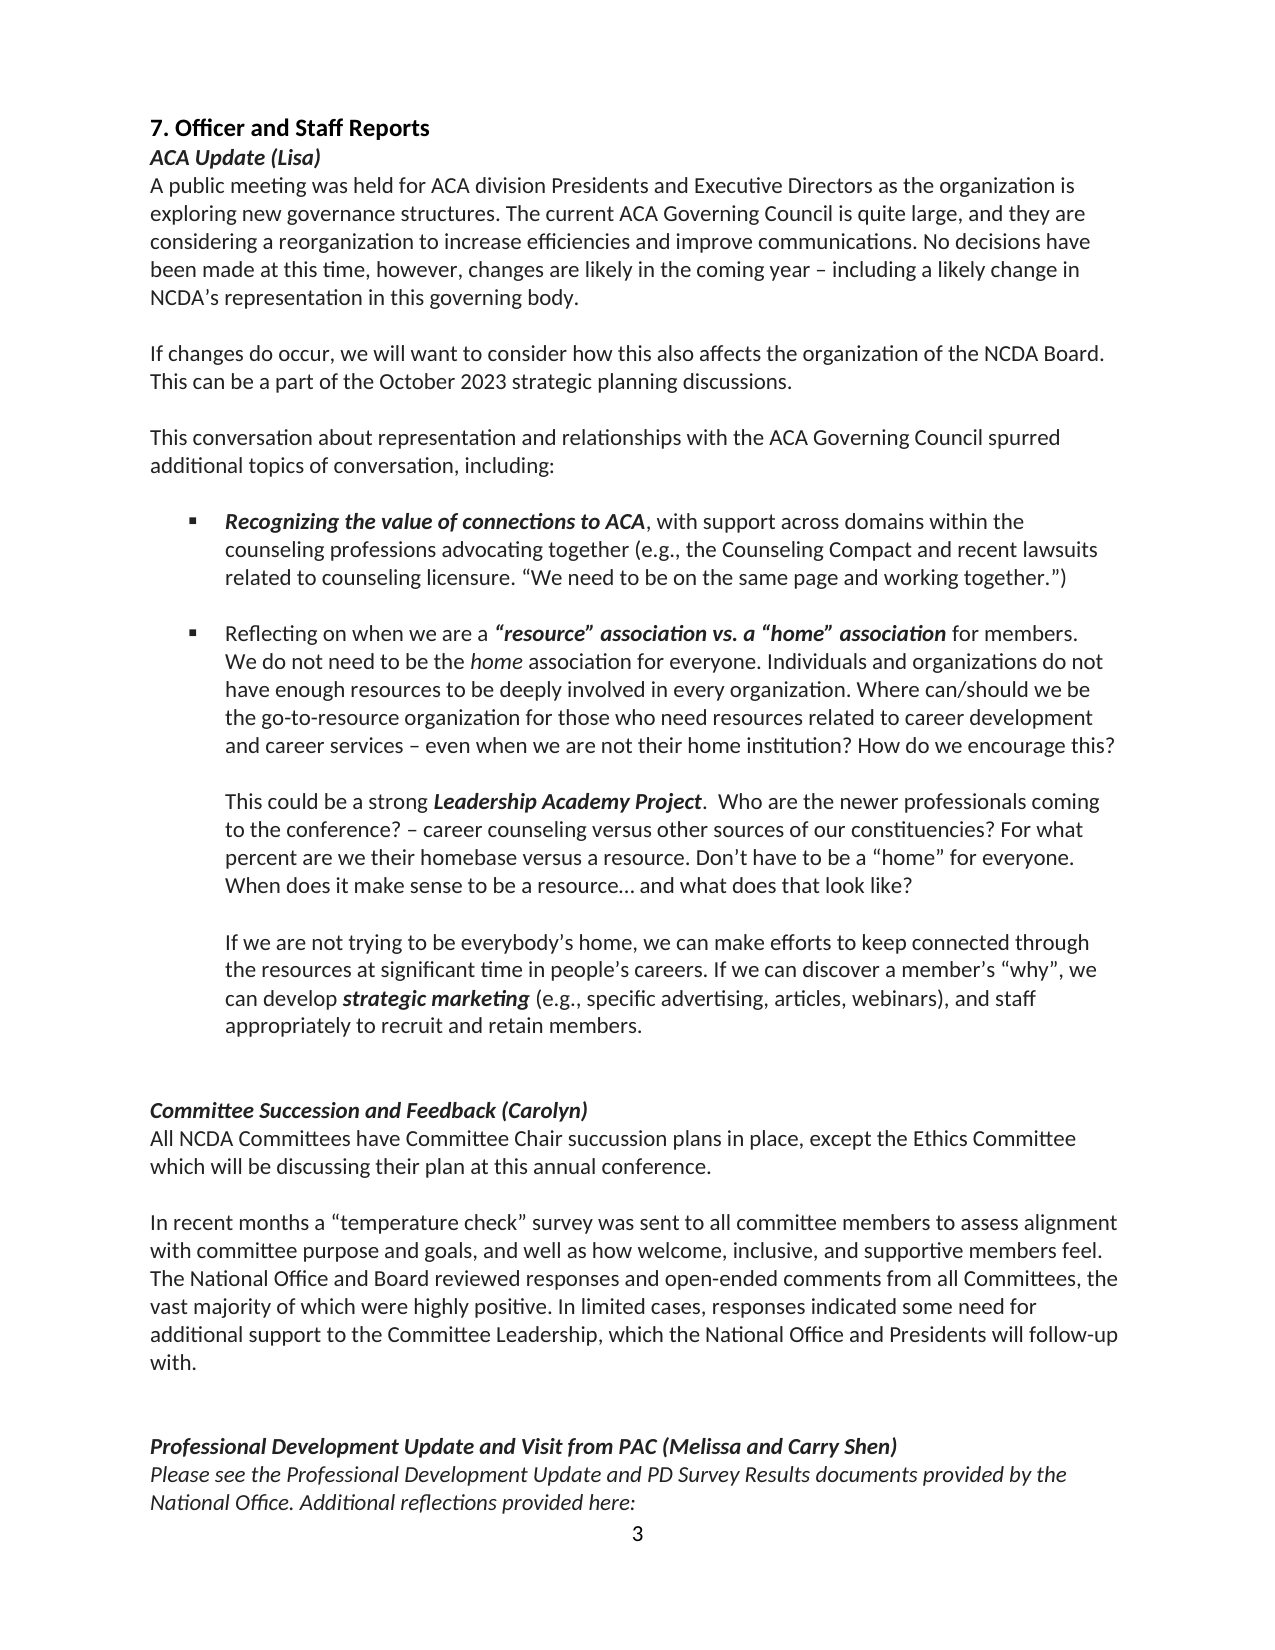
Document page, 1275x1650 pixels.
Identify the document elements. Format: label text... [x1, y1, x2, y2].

text In recent months a “temperature check” survey was sent to all committee members to assess alignment with committee purpose and goals, and well as how welcome, inclusive, and supportive members feel. The National Office and Board reviewed responses and open-ended comments from all Committees, the vast majority of which were highly positive. In limited cases, responses indicated some need for additional support to the Committee Leadership, which the National Office and Presidents will follow-up with. [150, 1208, 1125, 1376]
text 7. Officer and Staff Reports [150, 112, 1125, 143]
text All NCDA Committees have Committee Chair succussion plans in place, except the Ethics Committee which will be discussing their plan at this annual conference. [150, 1124, 1125, 1180]
list Reflecting on when we are a “resource” association vs. a “home” association for members. We do not need to be the home association for everyone. Individuals and organizations do not have enough resources to be deeply involved in every organization. Where can/should we be the go-to-resource organization for those who need resources related to career development and career services – even when we are not their home institution? How do we encourage this? This could be a strong Leadership Academy Project. Who are the newer professionals coming to the conference? – career counseling versus other sources of our constituencies? For what percent are we their homebase versus a resource. Don’t have to be a “home” for everyone. When does it make sense to be a resource… and what does that look like? If we are not trying to be everybody’s home, we can make efforts to keep connected through the resources at significant time in people’s careers. If we can discover a member’s “why”, we can develop strategic marketing (e.g., specific advertising, articles, webinars), and staff appropriately to recruit and retain members. [187, 619, 1125, 1040]
text Please see the Professional Development Update and PD Survey Results documents provided by the National Office. Additional reflections provided here: [150, 1460, 1125, 1516]
text This conversation about representation and relationships with the ACA Governing Council spurred additional topics of conversation, including: [150, 423, 1125, 507]
text ACA Update (Lisa) [150, 143, 1125, 171]
text If changes do occur, we will want to consider how this also affects the organization of the NCDA Board. This can be a part of the October 2023 strategic planning discussions. [150, 339, 1125, 395]
text Committee Succession and Feedback (Carolyn) [150, 1096, 1125, 1124]
list Recognizing the value of connections to ACA, with support across domains within the counseling professions advocating together (e.g., the Counseling Compact and recent lawsuits related to counseling licensure. “We need to be on the same page and working together.”) [187, 507, 1125, 619]
text Professional Development Update and Visit from PAC (Melissa and Carry Shen) [150, 1432, 1125, 1460]
text A public meeting was held for ACA division Presidents and Executive Directors as the organization is exploring new governance structures. The current ACA Governing Council is quite large, and they are considering a reorganization to increase efficiencies and improve communications. No decisions have been made at this time, however, changes are likely in the coming year – including a likely change in NCDA’s representation in this governing body. [150, 171, 1125, 311]
